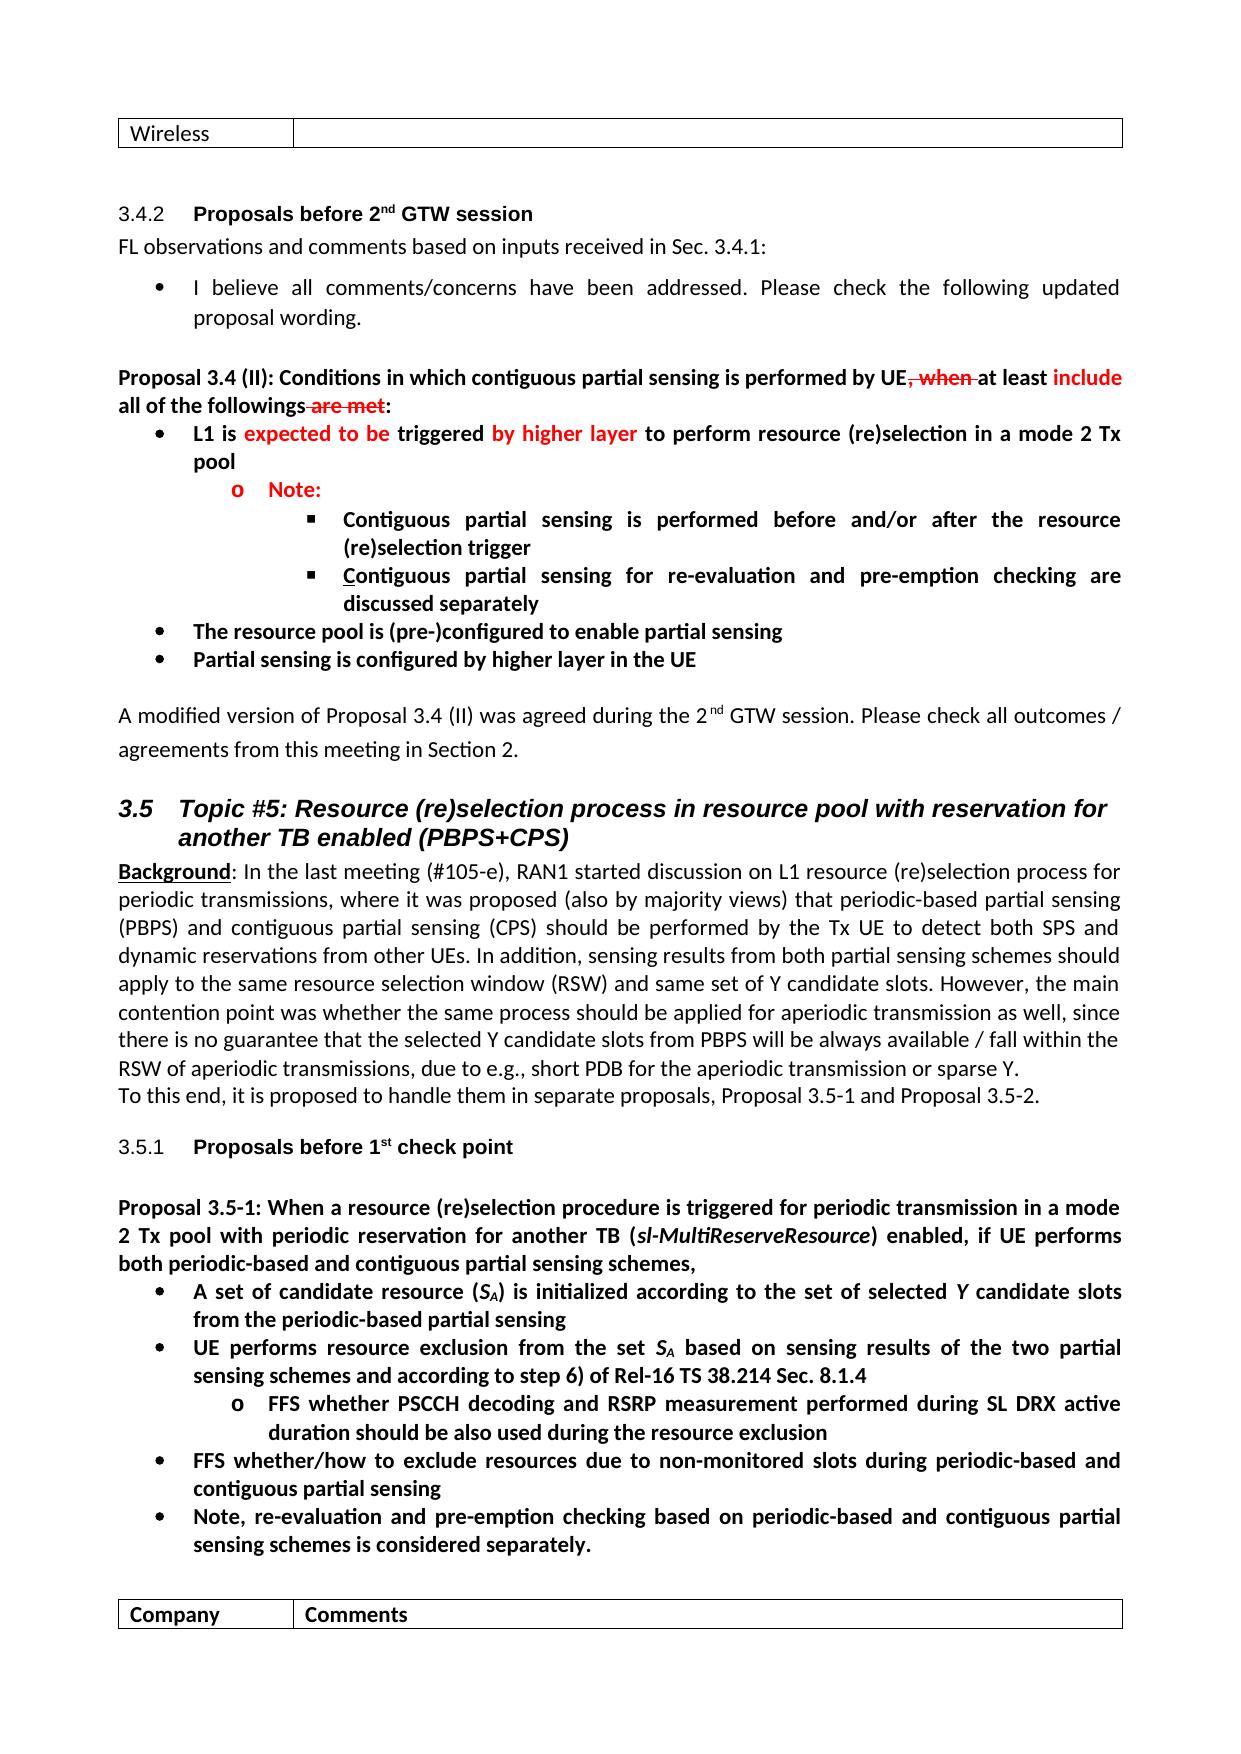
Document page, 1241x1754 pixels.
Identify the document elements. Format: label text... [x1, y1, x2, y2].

list Contiguous partial sensing for re-evaluation and pre-emption checking are discussed separately [306, 561, 1122, 617]
subtitle Proposals before 2nd GTW session [118, 202, 1122, 226]
list The resource pool is (pre-)configured to enable partial sensing [156, 617, 1122, 645]
list I believe all comments/concerns have been addressed. Please check the following updated proposal wording. [156, 273, 1122, 331]
text FL observations and comments based on inputs received in Sec. 3.4.1: [118, 232, 1122, 260]
list Contiguous partial sensing is performed before and/or after the resource (re)selection trigger [306, 505, 1122, 561]
list UE performs resource exclusion from the set SA based on sensing results of the two partial sensing schemes and according to step 6) of Rel-16 TS 38.214 Sec. 8.1.4 [156, 1333, 1122, 1389]
text Proposal 3.5-1: When a resource (re)selection procedure is triggered for periodic transmission in a mode 2 Tx pool with periodic reservation for another TB (sl-MultiReserveResource) enabled, if UE performs both periodic-based and contiguous partial sensing schemes, [118, 1193, 1122, 1277]
table_header Comments [294, 1600, 1122, 1628]
subtitle Topic #5: Resource (re)selection process in resource pool with reservation for another TB enabled (PBPS+CPS) [118, 794, 1122, 851]
list L1 is expected to be triggered by higher layer to perform resource (re)selection in a mode 2 Tx pool [156, 419, 1122, 476]
list FFS whether PSCCH decoding and RSRP measurement performed during SL DRX active duration should be also used during the resource exclusion [231, 1389, 1122, 1446]
list FFS whether/how to exclude resources due to non-monitored slots during periodic-based and contiguous partial sensing [156, 1446, 1122, 1502]
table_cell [294, 119, 1122, 147]
list Note, re-evaluation and pre-emption checking based on periodic-based and contiguous partial sensing schemes is considered separately. [156, 1502, 1122, 1558]
list Partial sensing is configured by higher layer in the UE [156, 645, 1122, 673]
text Background: In the last meeting (#105-e), RAN1 started discussion on L1 resource (re)selection process for periodic transmissions, where it was proposed (also by majority views) that periodic-based partial sensing (PBPS) and contiguous partial sensing (CPS) should be performed by the Tx UE to detect both SPS and dynamic reservations from other UEs. In addition, sensing results from both partial sensing schemes should apply to the same resource selection window (RSW) and same set of Y candidate slots. However, the main contention point was whether the same process should be applied for aperiodic transmission as well, since there is no guarantee that the selected Y candidate slots from PBPS will be always available / fall within the RSW of aperiodic transmissions, due to e.g., short PDB for the aperiodic transmission or sparse Y. [118, 857, 1122, 1082]
text A modified version of Proposal 3.4 (II) was agreed during the 2nd GTW session. Please check all outcomes / agreements from this meeting in Section 2. [118, 702, 1122, 763]
table_header Company [119, 1600, 293, 1628]
table_cell Convida Wireless [119, 119, 293, 147]
text To this end, it is proposed to handle them in separate proposals, Proposal 3.5-1 and Proposal 3.5-2. [118, 1082, 1122, 1110]
list Note: [231, 476, 1122, 505]
text Proposal 3.4 (II): Conditions in which contiguous partial sensing is performed by UE, when at least include all of the followings are met: [118, 363, 1122, 419]
subtitle Proposals before 1st check point [118, 1135, 1122, 1159]
list A set of candidate resource (SA) is initialized according to the set of selected Y candidate slots from the periodic-based partial sensing [156, 1277, 1122, 1333]
